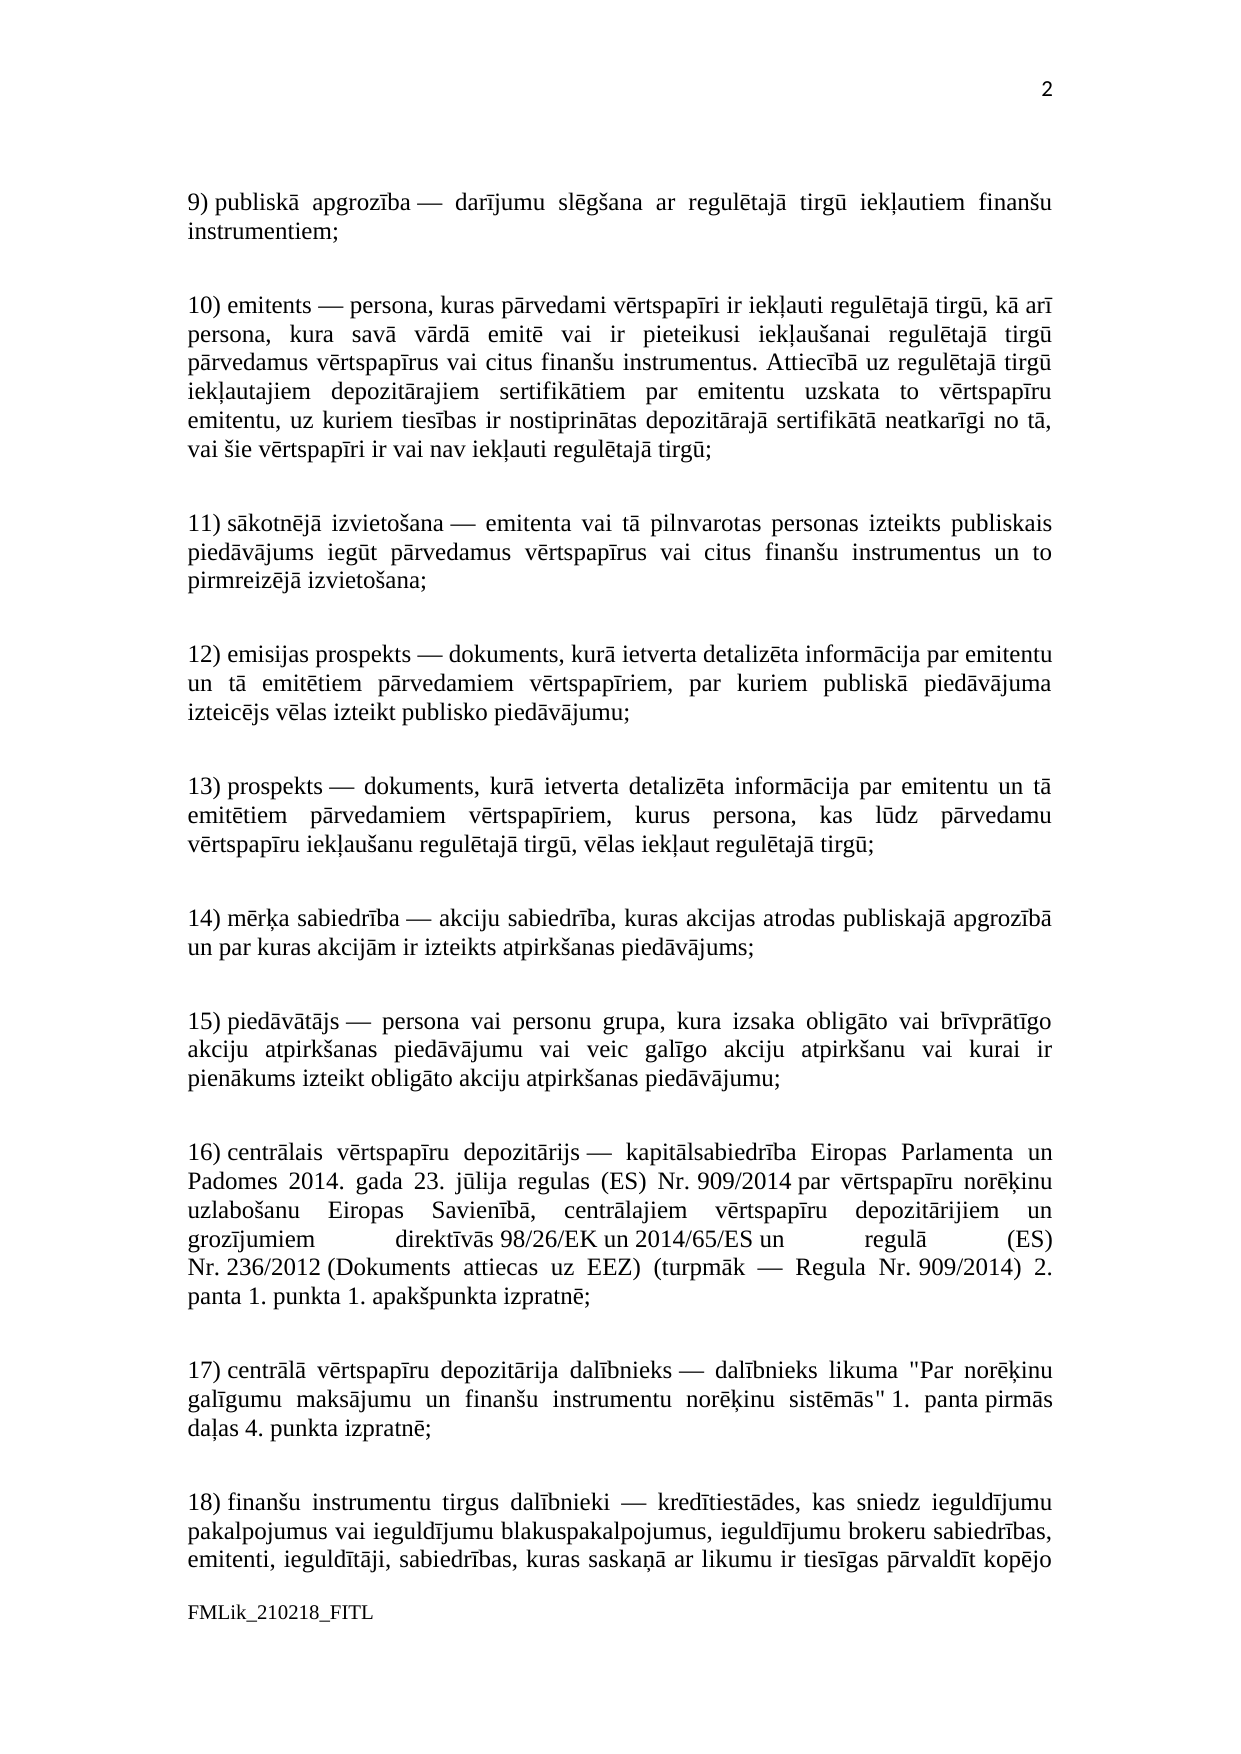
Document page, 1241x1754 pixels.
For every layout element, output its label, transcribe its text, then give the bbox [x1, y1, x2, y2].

text 16) centrālais vērtspapīru depozitārijs — kapitālsabiedrība Eiropas Parlamenta un Padomes 2014. gada 23. jūlija regulas (ES) Nr. 909/2014 par vērtspapīru norēķinu uzlabošanu Eiropas Savienībā, centrālajiem vērtspapīru depozitārijiem un grozījumiem direktīvās 98/26/EK un 2014/65/ES un regulā (ES) Nr. 236/2012 (Dokuments attiecas uz EEZ) (turpmāk — Regula Nr. 909/2014) 2. panta 1. punkta 1. apakšpunkta izpratnē; [187, 1137, 1053, 1310]
text 13) prospekts — dokuments, kurā ietverta detalizēta informācija par emitentu un tā emitētiem pārvedamiem vērtspapīriem, kurus persona, kas lūdz pārvedamu vērtspapīru iekļaušanu regulētajā tirgū, vēlas iekļaut regulētajā tirgū; [187, 771, 1053, 857]
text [187, 1487, 1053, 1573]
text 17) centrālā vērtspapīru depozitārija dalībnieks — dalībnieks likuma "Par norēķinu galīgumu maksājumu un finanšu instrumentu norēķinu sistēmās" 1. panta pirmās daļas 4. punkta izpratnē; [187, 1355, 1053, 1442]
text 15) piedāvātājs — persona vai personu grupa, kura izsaka obligāto vai brīvprātīgo akciju atpirkšanas piedāvājumu vai veic galīgo akciju atpirkšanu vai kurai ir pienākums izteikt obligāto akciju atpirkšanas piedāvājumu; [187, 1006, 1053, 1092]
text 14) mērķa sabiedrība — akciju sabiedrība, kuras akcijas atrodas publiskajā apgrozībā un par kuras akcijām ir izteikts atpirkšanas piedāvājums; [187, 903, 1053, 960]
text 10) emitents — persona, kuras pārvedami vērtspapīri ir iekļauti regulētajā tirgū, kā arī persona, kura savā vārdā emitē vai ir pieteikusi iekļaušanai regulētajā tirgū pārvedamus vērtspapīrus vai citus finanšu instrumentus. Attiecībā uz regulētajā tirgū iekļautajiem depozitārajiem sertifikātiem par emitentu uzskata to vērtspapīru emitentu, uz kuriem tiesības ir nostiprinātas depozitārajā sertifikātā neatkarīgi no tā, vai šie vērtspapīri ir vai nav iekļauti regulētajā tirgū; [187, 290, 1053, 462]
text 12) emisijas prospekts — dokuments, kurā ietverta detalizēta informācija par emitentu un tā emitētiem pārvedamiem vērtspapīriem, par kuriem publiskā piedāvājuma izteicējs vēlas izteikt publisko piedāvājumu; [187, 639, 1053, 726]
text 11) sākotnējā izvietošana — emitenta vai tā pilnvarotas personas izteikts publiskais piedāvājums iegūt pārvedamus vērtspapīrus vai citus finanšu instrumentus un to pirmreizējā izvietošana; [187, 508, 1053, 594]
text 9) publiskā apgrozība — darījumu slēgšana ar regulētajā tirgū iekļautiem finanšu instrumentiem; [187, 187, 1053, 244]
